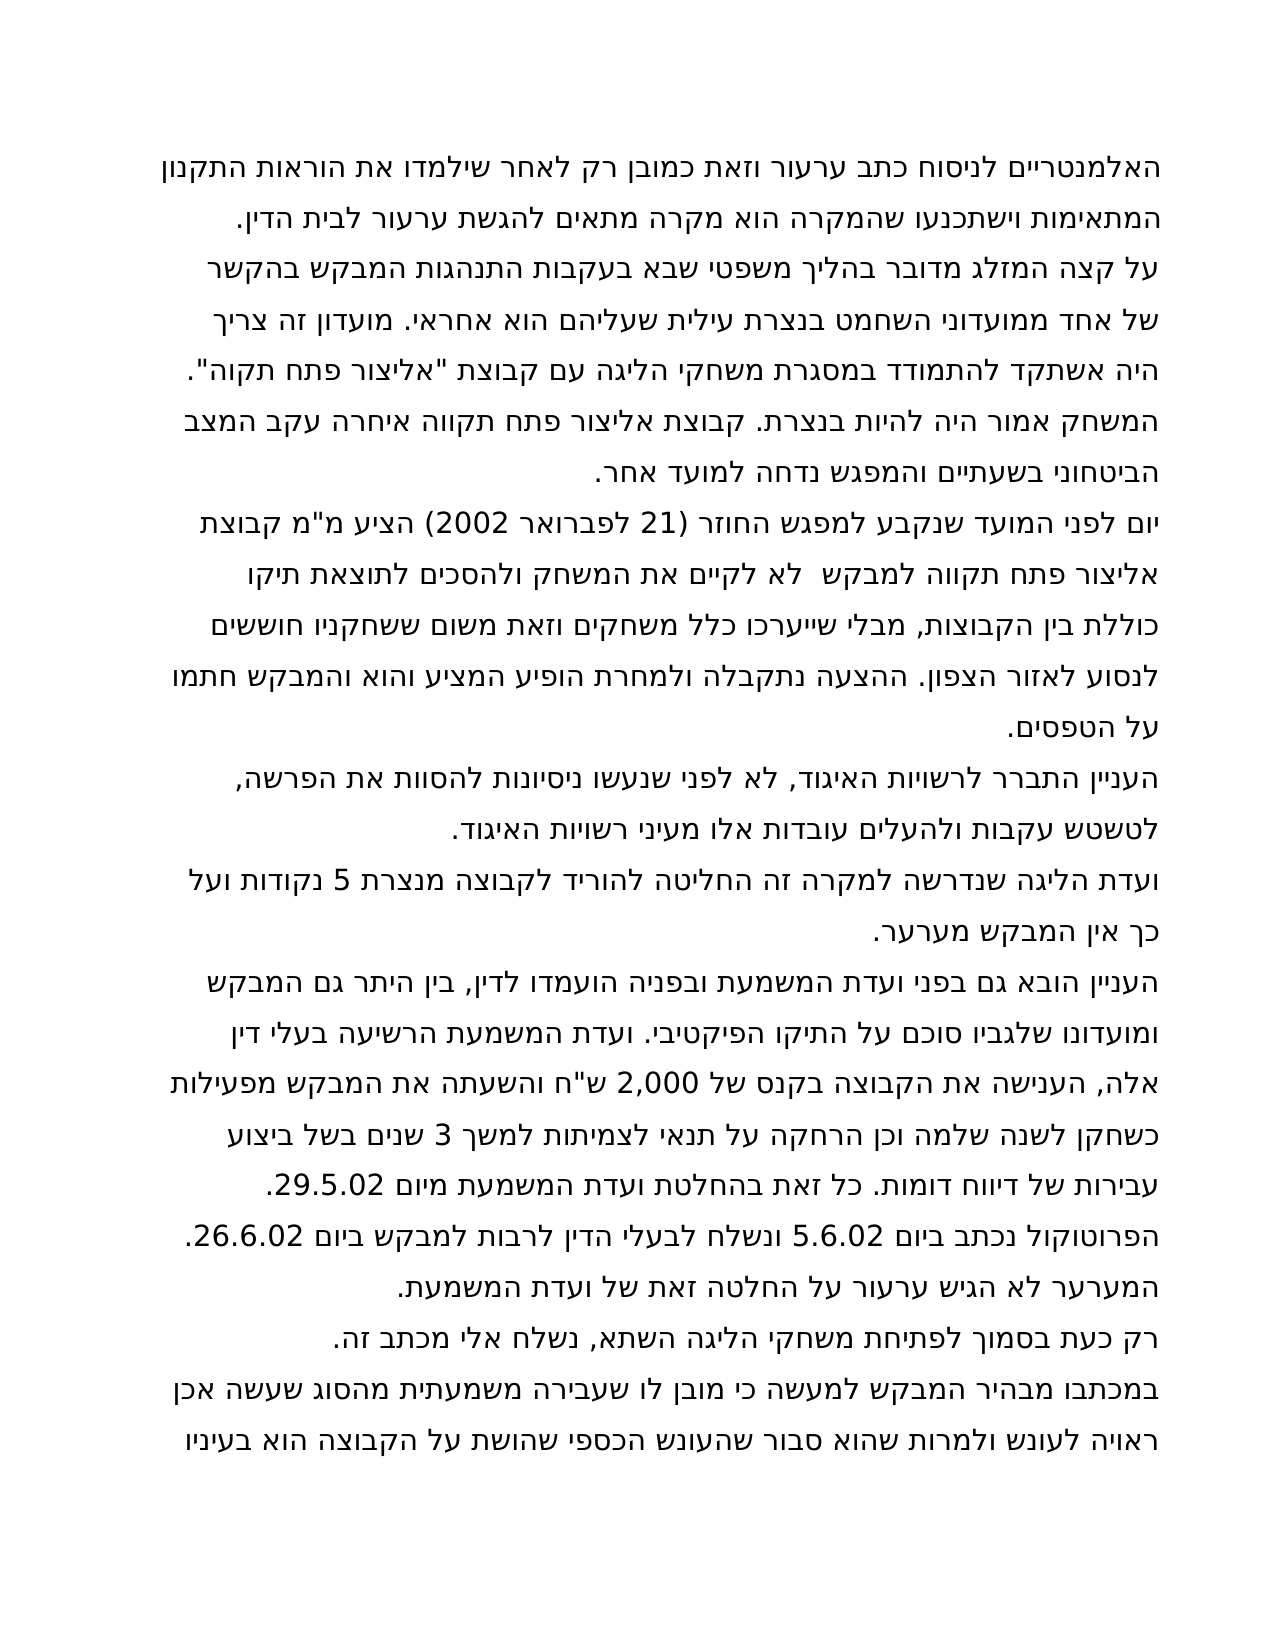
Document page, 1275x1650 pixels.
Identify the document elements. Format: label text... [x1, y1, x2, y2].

text המשחק אמור היה להיות בנצרת. קבוצת אליצור פתח תקווה איחרה עקב המצב הביטחוני בשעתיים והמפגש נדחה למועד אחר. [169, 405, 1160, 489]
text ועדת הליגה שנדרשה למקרה זה החליטה להוריד לקבוצה מנצרת 5 נקודות ועל כך אין המבקש מערער. [169, 863, 1160, 948]
text יום לפני המועד שנקבע למפגש החוזר (21 לפברואר 2002) הציע מ"מ קבוצת אליצור פתח תקווה למבקש לא לקיים את המשחק ולהסכים לתוצאת תיקו כוללת בין הקבוצות, מבלי שייערכו כלל משחקים וזאת משום ששחקניו חוששים לנסוע לאזור הצפון. ההצעה נתקבלה ולמחרת הופיע המציע והוא והמבקש חתמו על הטפסים. [169, 507, 1160, 744]
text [150, 150, 1162, 235]
text על קצה המזלג מדובר בהליך משפטי שבא בעקבות התנהגות המבקש בהקשר של אחד ממועדוני השחמט בנצרת עילית שעליהם הוא אחראי. מועדון זה צריך היה אשתקד להתמודד במסגרת משחקי הליגה עם קבוצת "אליצור פתח תקוה". [169, 252, 1160, 388]
text רק כעת בסמוך לפתיחת משחקי הליגה השתא, נשלח אלי מכתב זה. [169, 1322, 1160, 1356]
text העניין הובא גם בפני ועדת המשמעת ובפניה הועמדו לדין, בין היתר גם המבקש ומועדונו שלגביו סוכם על התיקו הפיקטיבי. ועדת המשמעת הרשיעה בעלי דין אלה, הענישה את הקבוצה בקנס של 2,000 ש"ח והשעתה את המבקש מפעילות כשחקן לשנה שלמה וכן הרחקה על תנאי לצמיתות למשך 3 שנים בשל ביצוע עבירות של דיווח דומות. כל זאת בהחלטת ועדת המשמעת מיום 29.5.02. הפרוטוקול נכתב ביום 5.6.02 ונשלח לבעלי הדין לרבות למבקש ביום 26.6.02. [169, 965, 1160, 1254]
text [169, 1372, 1160, 1457]
text המערער לא הגיש ערעור על החלטה זאת של ועדת המשמעת. [169, 1271, 1160, 1304]
text העניין התברר לרשויות האיגוד, לא לפני שנעשו ניסיונות להסוות את הפרשה, לטשטש עקבות ולהעלים עובדות אלו מעיני רשויות האיגוד. [169, 761, 1160, 846]
